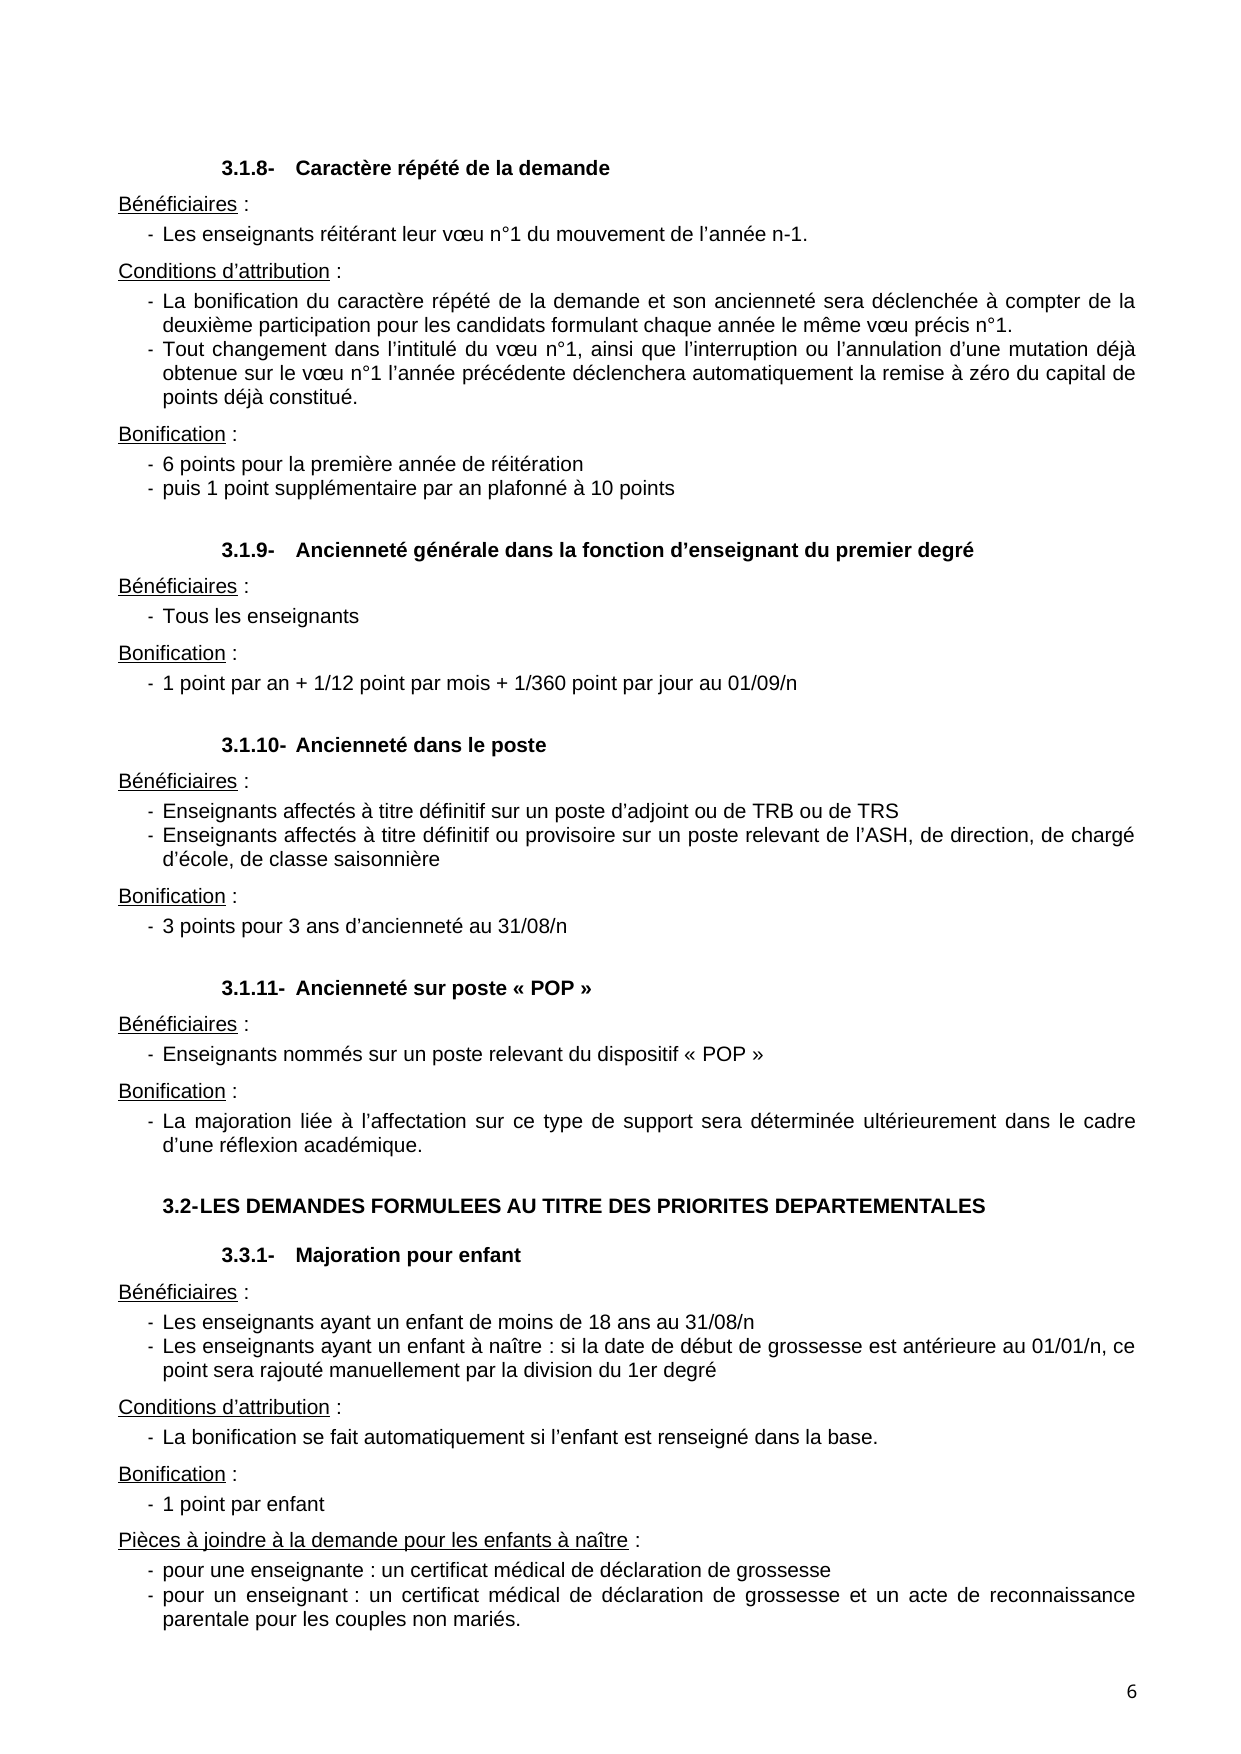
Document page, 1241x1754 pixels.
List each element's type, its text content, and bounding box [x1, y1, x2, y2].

text Bonification : [118, 884, 1137, 908]
list La bonification du caractère répété de la demande et son ancienneté sera déclenchée à compter de la deuxième participation pour les candidats formulant chaque année le même vœu précis n°1. [148, 289, 1137, 337]
text Bénéficiaires : [118, 192, 1137, 216]
list La bonification se fait automatiquement si l’enfant est renseigné dans la base. [148, 1425, 1137, 1449]
list Tout changement dans l’intitulé du vœu n°1, ainsi que l’interruption ou l’annulation d’une mutation déjà obtenue sur le vœu n°1 l’année précédente déclenchera automatiquement la remise à zéro du capital de points déjà constitué. [148, 337, 1137, 409]
list Enseignants nommés sur un poste relevant du dispositif « POP » [148, 1042, 1137, 1066]
text Bénéficiaires : [118, 1012, 1137, 1036]
list pour une enseignante : un certificat médical de déclaration de grossesse [148, 1558, 1137, 1582]
text Bonification : [118, 422, 1137, 446]
list 1 point par an + 1/12 point par mois + 1/360 point par jour au 01/09/n [148, 671, 1137, 695]
text Conditions d’attribution : [118, 1394, 1137, 1418]
list pour un enseignant : un certificat médical de déclaration de grossesse et un acte de reconnaissance parentale pour les couples non mariés. [148, 1582, 1137, 1630]
list Les enseignants ayant un enfant de moins de 18 ans au 31/08/n [148, 1310, 1137, 1334]
text Pièces à joindre à la demande pour les enfants à naître : [118, 1528, 1137, 1552]
text Bonification : [118, 1079, 1137, 1103]
text Conditions d’attribution : [118, 259, 1137, 283]
list 3 points pour 3 ans d’ancienneté au 31/08/n [148, 914, 1137, 938]
text Bénéficiaires : [118, 1280, 1137, 1304]
text Bonification : [118, 641, 1137, 664]
text Bénéficiaires : [118, 769, 1137, 793]
text Bonification : [118, 1461, 1137, 1485]
text 3.1.10- Ancienneté dans le poste [221, 732, 1137, 756]
list Les enseignants réitérant leur vœu n°1 du mouvement de l’année n-1. [148, 222, 1137, 246]
list Les enseignants ayant un enfant à naître : si la date de début de grossesse est antérieure au 01/01/n, ce point sera rajouté manuellement par la division du 1er degré [148, 1334, 1137, 1382]
text 3.1.9- Ancienneté générale dans la fonction d’enseignant du premier degré [221, 537, 1137, 561]
list Enseignants affectés à titre définitif ou provisoire sur un poste relevant de l’ASH, de direction, de chargé d’école, de classe saisonnière [148, 823, 1137, 871]
text 3.2- LES DEMANDES FORMULEES AU TITRE DES PRIORITES DEPARTEMENTALES [162, 1194, 1137, 1218]
list La majoration liée à l’affectation sur ce type de support sera déterminée ultérieurement dans le cadre d’une réflexion académique. [148, 1109, 1137, 1157]
list 6 points pour la première année de réitération [148, 452, 1137, 476]
list Tous les enseignants [148, 604, 1137, 628]
list 1 point par enfant [148, 1492, 1137, 1516]
list puis 1 point supplémentaire par an plafonné à 10 points [148, 476, 1137, 500]
text 3.3.1- Majoration pour enfant [221, 1243, 1137, 1267]
text 3.1.8- Caractère répété de la demande [221, 156, 1137, 179]
text Bénéficiaires : [118, 574, 1137, 598]
list Enseignants affectés à titre définitif sur un poste d’adjoint ou de TRB ou de TRS [148, 799, 1137, 823]
text 3.1.11- Ancienneté sur poste « POP » [221, 975, 1137, 999]
